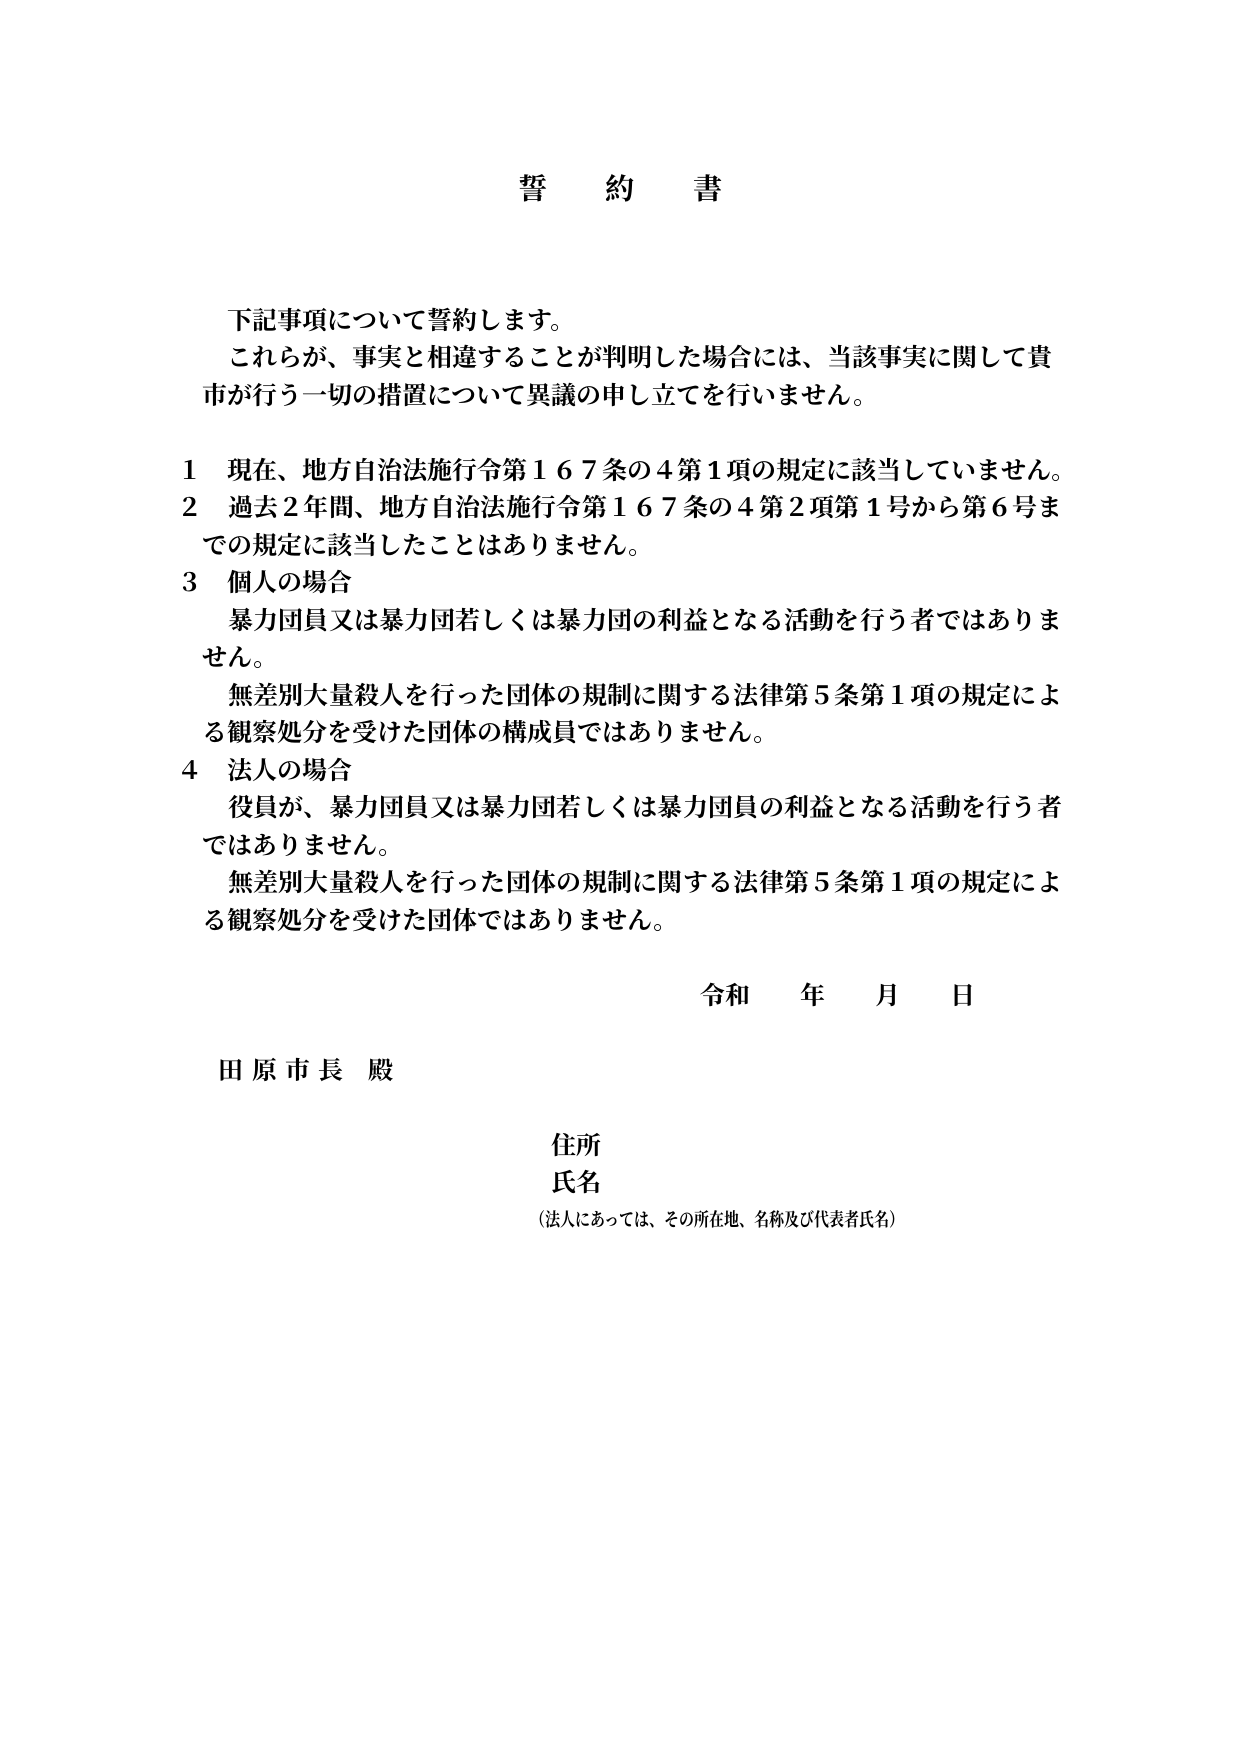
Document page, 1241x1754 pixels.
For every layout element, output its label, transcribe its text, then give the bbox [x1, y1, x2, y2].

text ３ 個人の場合 [177, 562, 1063, 600]
text 氏名 [177, 1162, 1063, 1200]
text 令和 年 月 日 [202, 975, 1063, 1012]
text これらが、事実と相違することが判明した場合には、当該事実に関して貴市が行う一切の措置について異議の申し立てを行いません。 [202, 337, 1063, 412]
text ２ 過去２年間、地方自治法施行令第１６７条の４第２項第1号から第６号までの規定に該当したことはありません。 [177, 487, 1063, 562]
text ４ 法人の場合 [177, 750, 1063, 787]
text １ 現在、地方自治法施行令第１６７条の４第1項の規定に該当していません。 [177, 450, 1063, 487]
text 暴力団員又は暴力団若しくは暴力団の利益となる活動を行う者ではありません。 [177, 600, 1063, 675]
text 田原市長 殿 [177, 1050, 1063, 1087]
text 無差別大量殺人を行った団体の規制に関する法律第５条第１項の規定による観察処分を受けた団体の構成員ではありません。 [177, 675, 1063, 750]
text 誓 約 書 [177, 150, 1063, 225]
text 無差別大量殺人を行った団体の規制に関する法律第５条第１項の規定による観察処分を受けた団体ではありません。 [177, 862, 1063, 937]
text （法人にあっては、その所在地、名称及び代表者氏名） [177, 1200, 1063, 1237]
text 下記事項について誓約します。 [177, 300, 1063, 337]
text 住所 [177, 1125, 1063, 1162]
text 役員が、暴力団員又は暴力団若しくは暴力団員の利益となる活動を行う者ではありません。 [177, 787, 1063, 862]
